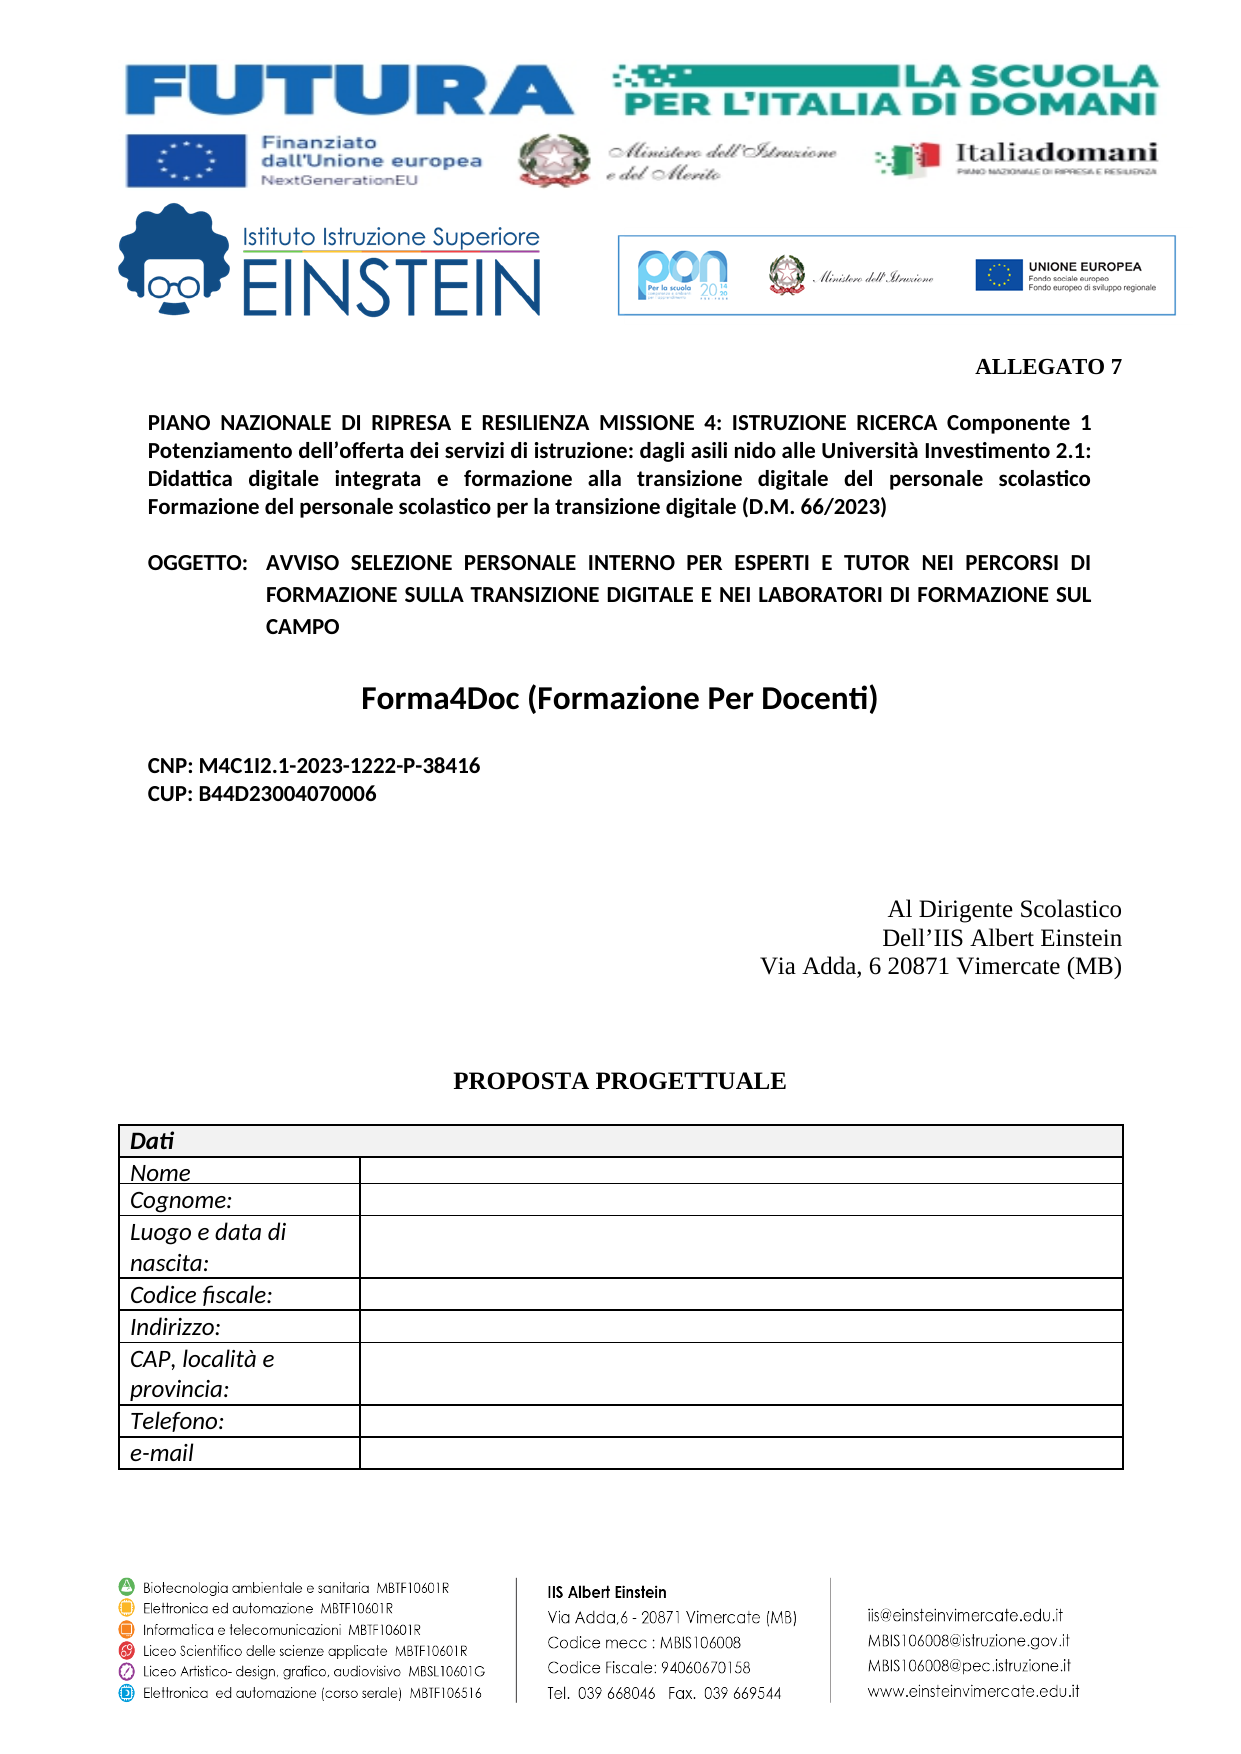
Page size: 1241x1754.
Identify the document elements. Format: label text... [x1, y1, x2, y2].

text Al Dirigente Scolastico [118, 894, 1122, 923]
text Forma4Doc (Formazione Per Docenti) [148, 677, 1093, 717]
text PIANO NAZIONALE DI RIPRESA E RESILIENZA MISSIONE 4: ISTRUZIONE RICERCA Componente 1 Potenziamento dell’offerta dei servizi di istruzione: dagli asili nido alle Università Investimento 2.1: Didattica digitale integrata e formazione alla transizione digitale del personale scolastico Formazione del personale scolastico per la transizione digitale (D.M. 66/2023) [148, 408, 1093, 520]
text OGGETTO: AVVISO SELEZIONE PERSONALE INTERNO PER ESPERTI E TUTOR NEI PERCORSI DI FORMAZIONE SULLA TRANSIZIONE DIGITALE E NEI LABORATORI DI FORMAZIONE SUL CAMPO [148, 548, 1093, 640]
text Via Adda, 6 20871 Vimercate (MB) [118, 951, 1122, 980]
table_cell [361, 1343, 1122, 1404]
table_cell Cognome: [120, 1184, 359, 1214]
table_cell [361, 1406, 1122, 1436]
table_cell [361, 1216, 1122, 1277]
table_cell [361, 1184, 1122, 1214]
text PROPOSTA PROGETTUALE [118, 1066, 1122, 1095]
table_header Dati [120, 1126, 1122, 1156]
table_cell [361, 1158, 1122, 1182]
text Dell’IIS Albert Einstein [118, 923, 1122, 951]
table_cell Indirizzo: [120, 1311, 359, 1341]
table_cell e-mail [120, 1438, 359, 1468]
table_cell Luogo e data di nascita: [120, 1216, 359, 1277]
table_cell [361, 1311, 1122, 1341]
table_cell Codice fiscale: [120, 1279, 359, 1309]
table_cell [361, 1438, 1122, 1468]
table_cell Nome [120, 1158, 359, 1182]
text ALLEGATO 7 [118, 353, 1122, 379]
text CNP: M4C1I2.1-2023-1222-P-38416 [148, 752, 1122, 779]
text CUP: B44D23004070006 [148, 779, 1093, 808]
picture [118, 59, 1194, 325]
table_cell Telefono: [120, 1406, 359, 1436]
picture [118, 1557, 1127, 1745]
table_cell CAP, località e provincia: [120, 1343, 359, 1404]
table_cell [361, 1279, 1122, 1309]
